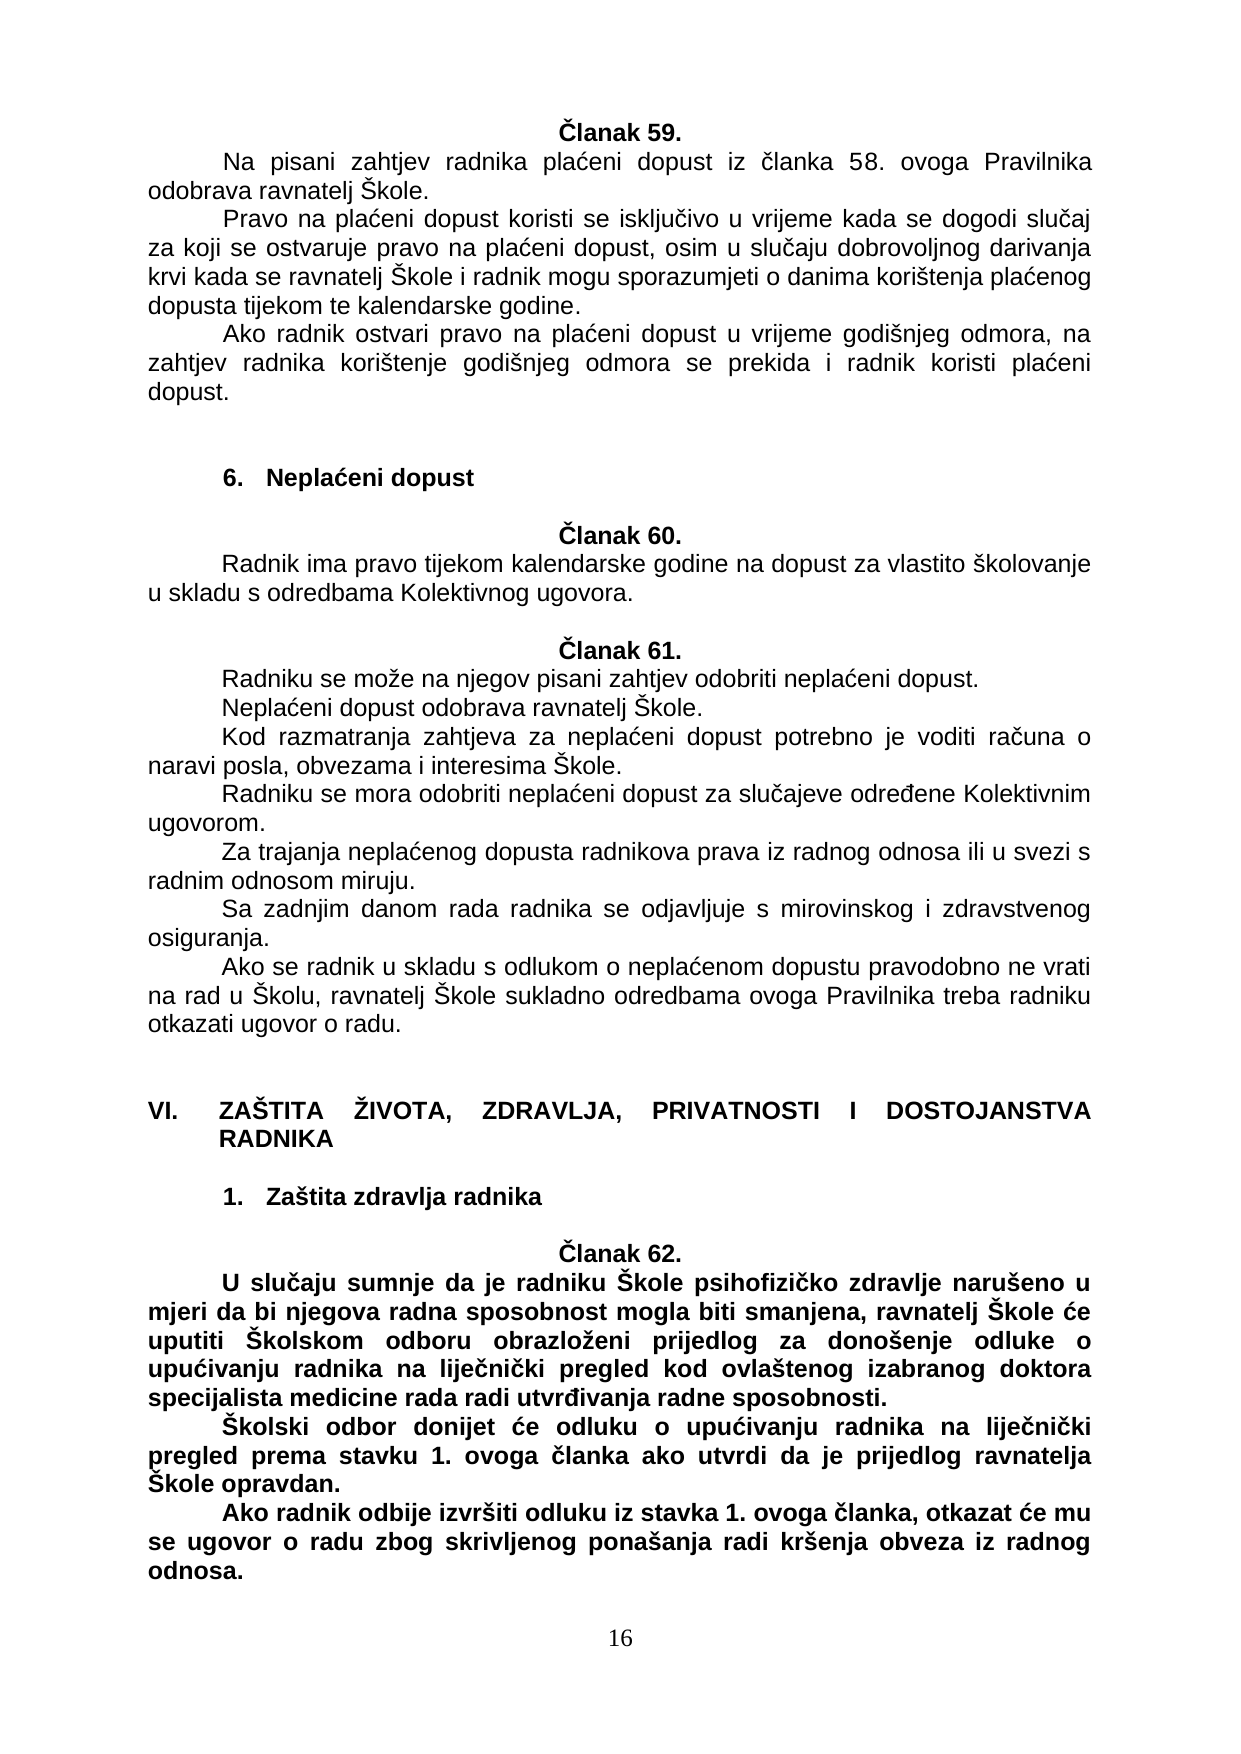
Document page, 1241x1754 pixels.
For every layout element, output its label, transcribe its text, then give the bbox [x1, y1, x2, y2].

text Za trajanja neplaćenog dopusta radnikova prava iz radnog odnosa ili u svezi s radnim odnosom miruju. [148, 837, 1092, 894]
text Radniku se može na njegov pisani zahtjev odobriti neplaćeni dopust. [148, 664, 1092, 693]
text Kod razmatranja zahtjeva za neplaćeni dopust potrebno je voditi računa o naravi posla, obvezama i interesima Škole. [148, 722, 1092, 779]
text Ako radnik ostvari pravo na plaćeni dopust u vrijeme godišnjeg odmora, na zahtjev radnika korištenje godišnjeg odmora se prekida i radnik koristi plaćeni dopust. [148, 319, 1092, 406]
text Radnik ima pravo tijekom kalendarske godine na dopust za vlastito školovanje u skladu s odredbama Kolektivnog ugovora. [148, 549, 1092, 607]
text Neplaćeni dopust odobrava ravnatelj Škole. [148, 693, 1092, 722]
text Ako se radnik u skladu s odlukom o neplaćenom dopustu pravodobno ne vrati na rad u Školu, ravnatelj Škole sukladno odredbama ovoga Pravilnika treba radniku otkazati ugovor o radu. [148, 952, 1092, 1038]
list Neplaćeni dopust [223, 463, 1092, 492]
text Članak 59. [148, 118, 1092, 147]
text Članak 60. [148, 521, 1092, 549]
text Sa zadnjim danom rada radnika se odjavljuje s mirovinskog i zdravstvenog osiguranja. [148, 894, 1092, 952]
text Pravo na plaćeni dopust koristi se isključivo u vrijeme kada se dogodi slučaj za koji se ostvaruje pravo na plaćeni dopust, osim u slučaju dobrovoljnog darivanja krvi kada se ravnatelj Škole i radnik mogu sporazumjeti o danima korištenja plaćenog dopusta tijekom te kalendarske godine. [148, 204, 1092, 319]
text Članak 61. [148, 636, 1092, 664]
text Školski odbor donijet će odluku o upućivanju radnika na liječnički pregled prema stavku 1. ovoga članka ako utvrdi da je prijedlog ravnatelja Škole opravdan. [148, 1412, 1092, 1498]
list Zaštita zdravlja radnika [223, 1182, 1092, 1211]
list ZAŠTITA ŽIVOTA, ZDRAVLJA, PRIVATNOSTI I DOSTOJANSTVA RADNIKA [148, 1096, 1092, 1153]
text Radniku se mora odobriti neplaćeni dopust za slučajeve određene Kolektivnim ugovorom. [148, 779, 1092, 837]
text Na pisani zahtjev radnika plaćeni dopust iz članka 58. ovoga Pravilnika odobrava ravnatelj Škole. [148, 147, 1092, 204]
text Članak 62. [148, 1239, 1092, 1268]
text Ako radnik odbije izvršiti odluku iz stavka 1. ovoga članka, otkazat će mu se ugovor o radu zbog skrivljenog ponašanja radi kršenja obveza iz radnog odnosa. [148, 1498, 1092, 1584]
text U slučaju sumnje da je radniku Škole psihofizičko zdravlje narušeno u mjeri da bi njegova radna sposobnost mogla biti smanjena, ravnatelj Škole će uputiti Školskom odboru obrazloženi prijedlog za donošenje odluke o upućivanju radnika na liječnički pregled kod ovlaštenog izabranog doktora specijalista medicine rada radi utvrđivanja radne sposobnosti. [148, 1268, 1092, 1412]
